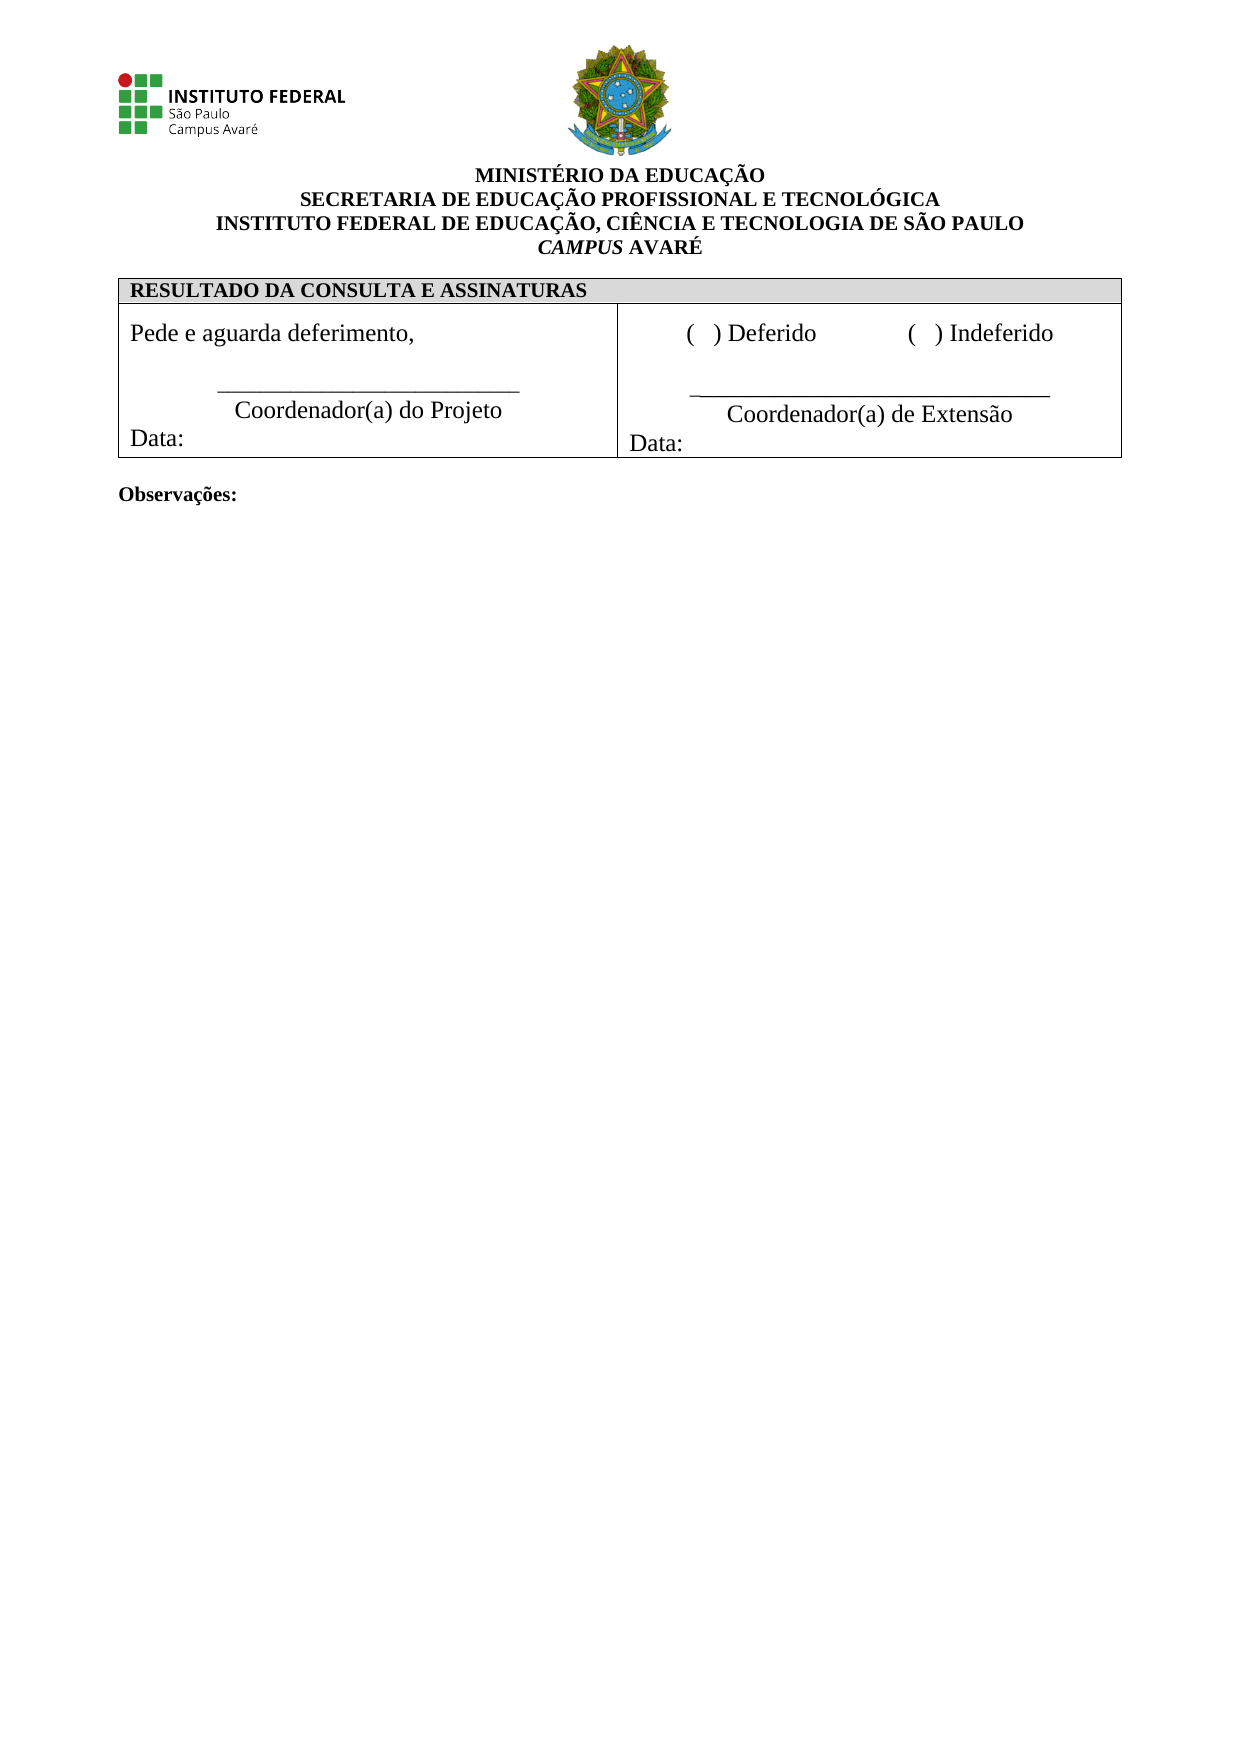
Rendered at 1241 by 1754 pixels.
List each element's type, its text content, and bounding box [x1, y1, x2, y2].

text Observações: [118, 482, 1122, 506]
picture [118, 73, 346, 137]
table_cell Pede e aguarda deferimento, _____________________________ Coordenador(a) do Projeto Data: [119, 304, 617, 457]
table_header RESULTADO DA CONSULTA E ASSINATURAS [119, 279, 1121, 302]
table_cell ( ) Deferido ( ) Indeferido _____________________________ Coordenador(a) de Extensão Data: [618, 304, 1121, 457]
